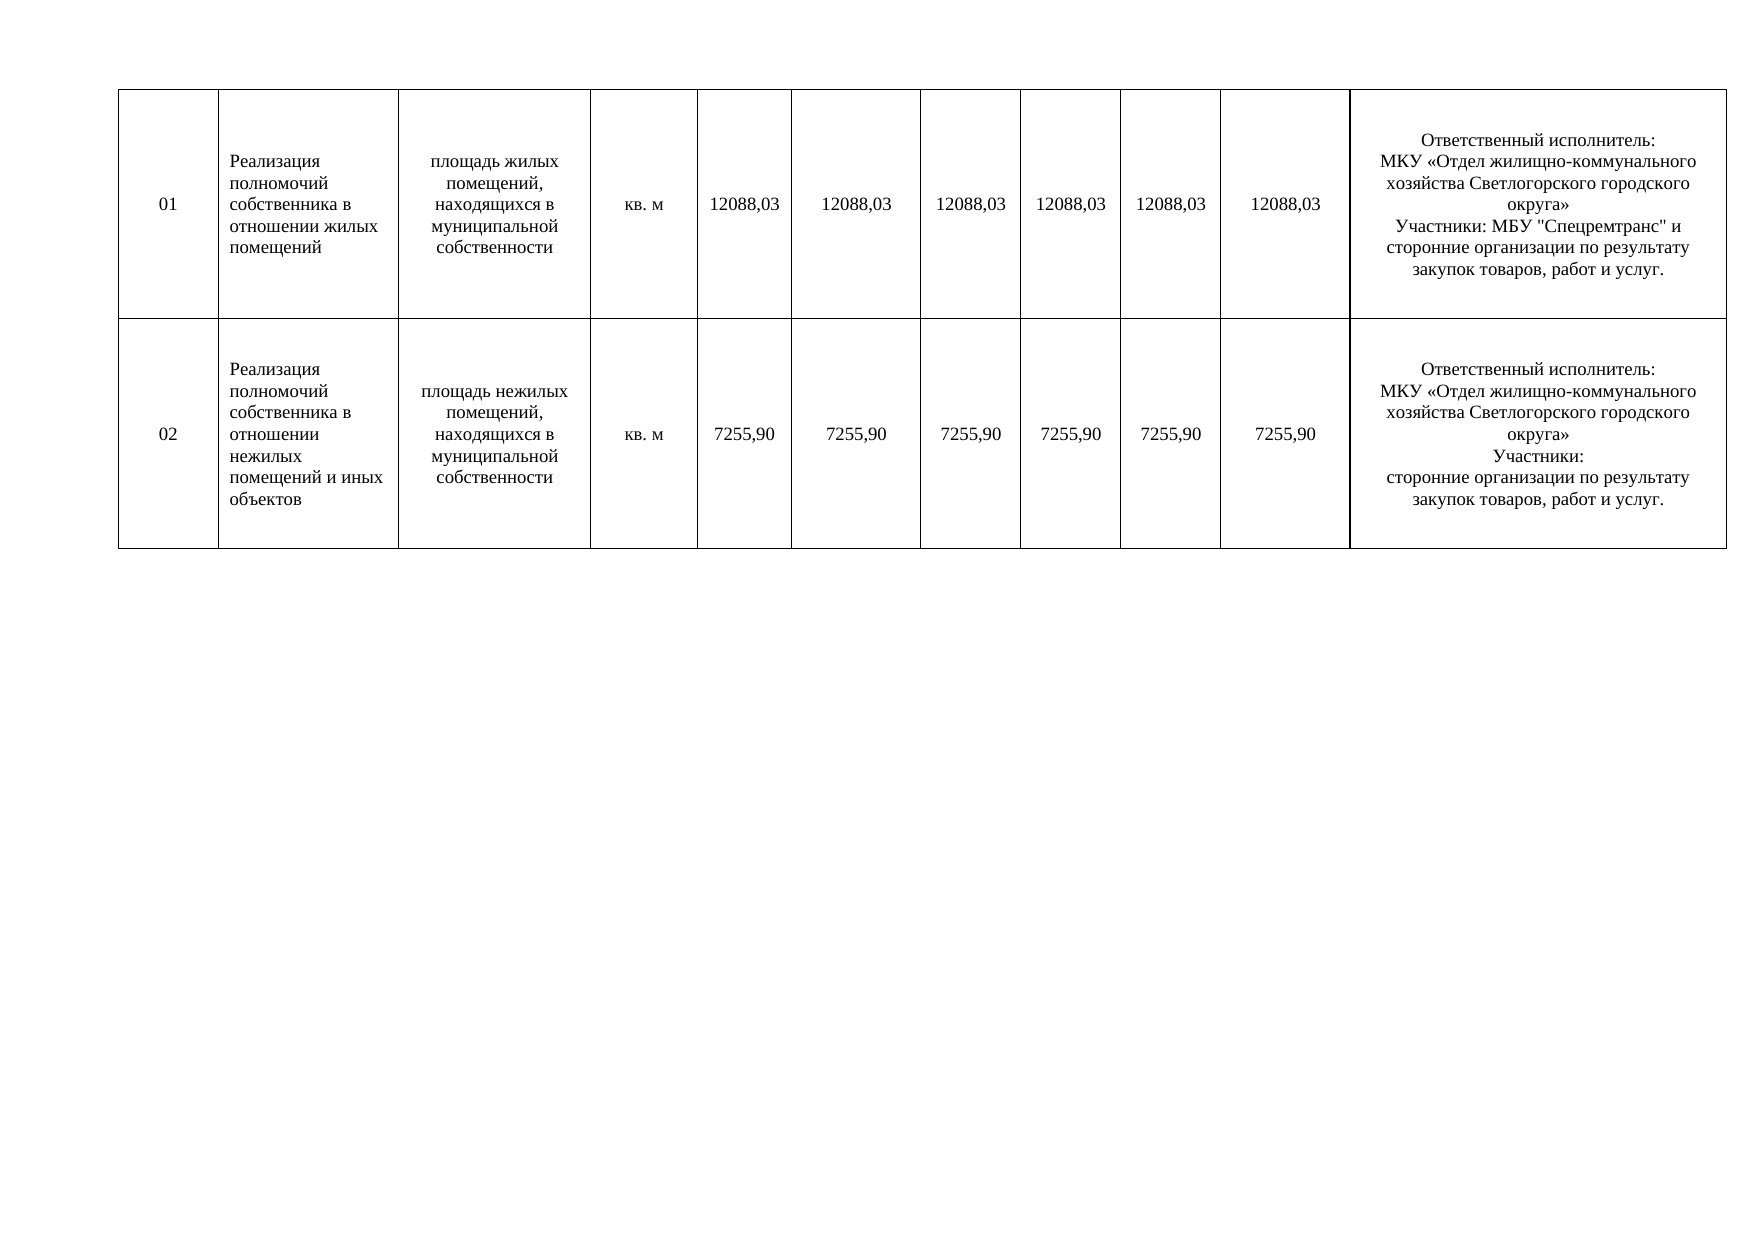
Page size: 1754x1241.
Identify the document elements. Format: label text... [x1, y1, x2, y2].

table_cell 12088,03 [698, 90, 791, 318]
table_cell Реализация полномочий собственника в отношении нежилых помещений и иных объектов [219, 319, 398, 548]
table_cell 12088,03 [921, 90, 1020, 318]
table_cell 01 [119, 90, 218, 318]
table_cell 12088,03 [1221, 90, 1349, 318]
table_cell Ответственный исполнитель: МКУ «Отдел жилищно-коммунального хозяйства Светлогорского городского округа» Участники: МБУ "Спецремтранс" и сторонние организации по результату закупок товаров, работ и услуг. [1351, 90, 1726, 318]
table_cell 12088,03 [1021, 90, 1120, 318]
table_cell кв. м [591, 319, 697, 548]
table_cell 7255,90 [1221, 319, 1349, 548]
table_cell 02 [119, 319, 218, 548]
table_cell 7255,90 [698, 319, 791, 548]
table_cell 7255,90 [1121, 319, 1220, 548]
table_cell 7255,90 [792, 319, 920, 548]
table_cell площадь жилых помещений, находящихся в муниципальной собственности [399, 90, 590, 318]
table_cell 7255,90 [921, 319, 1020, 548]
table_cell 12088,03 [1121, 90, 1220, 318]
table_cell 7255,90 [1021, 319, 1120, 548]
table_cell Реализация полномочий собственника в отношении жилых помещений [219, 90, 398, 318]
table_cell кв. м [591, 90, 697, 318]
table_cell площадь нежилых помещений, находящихся в муниципальной собственности [399, 319, 590, 548]
table_cell 12088,03 [792, 90, 920, 318]
